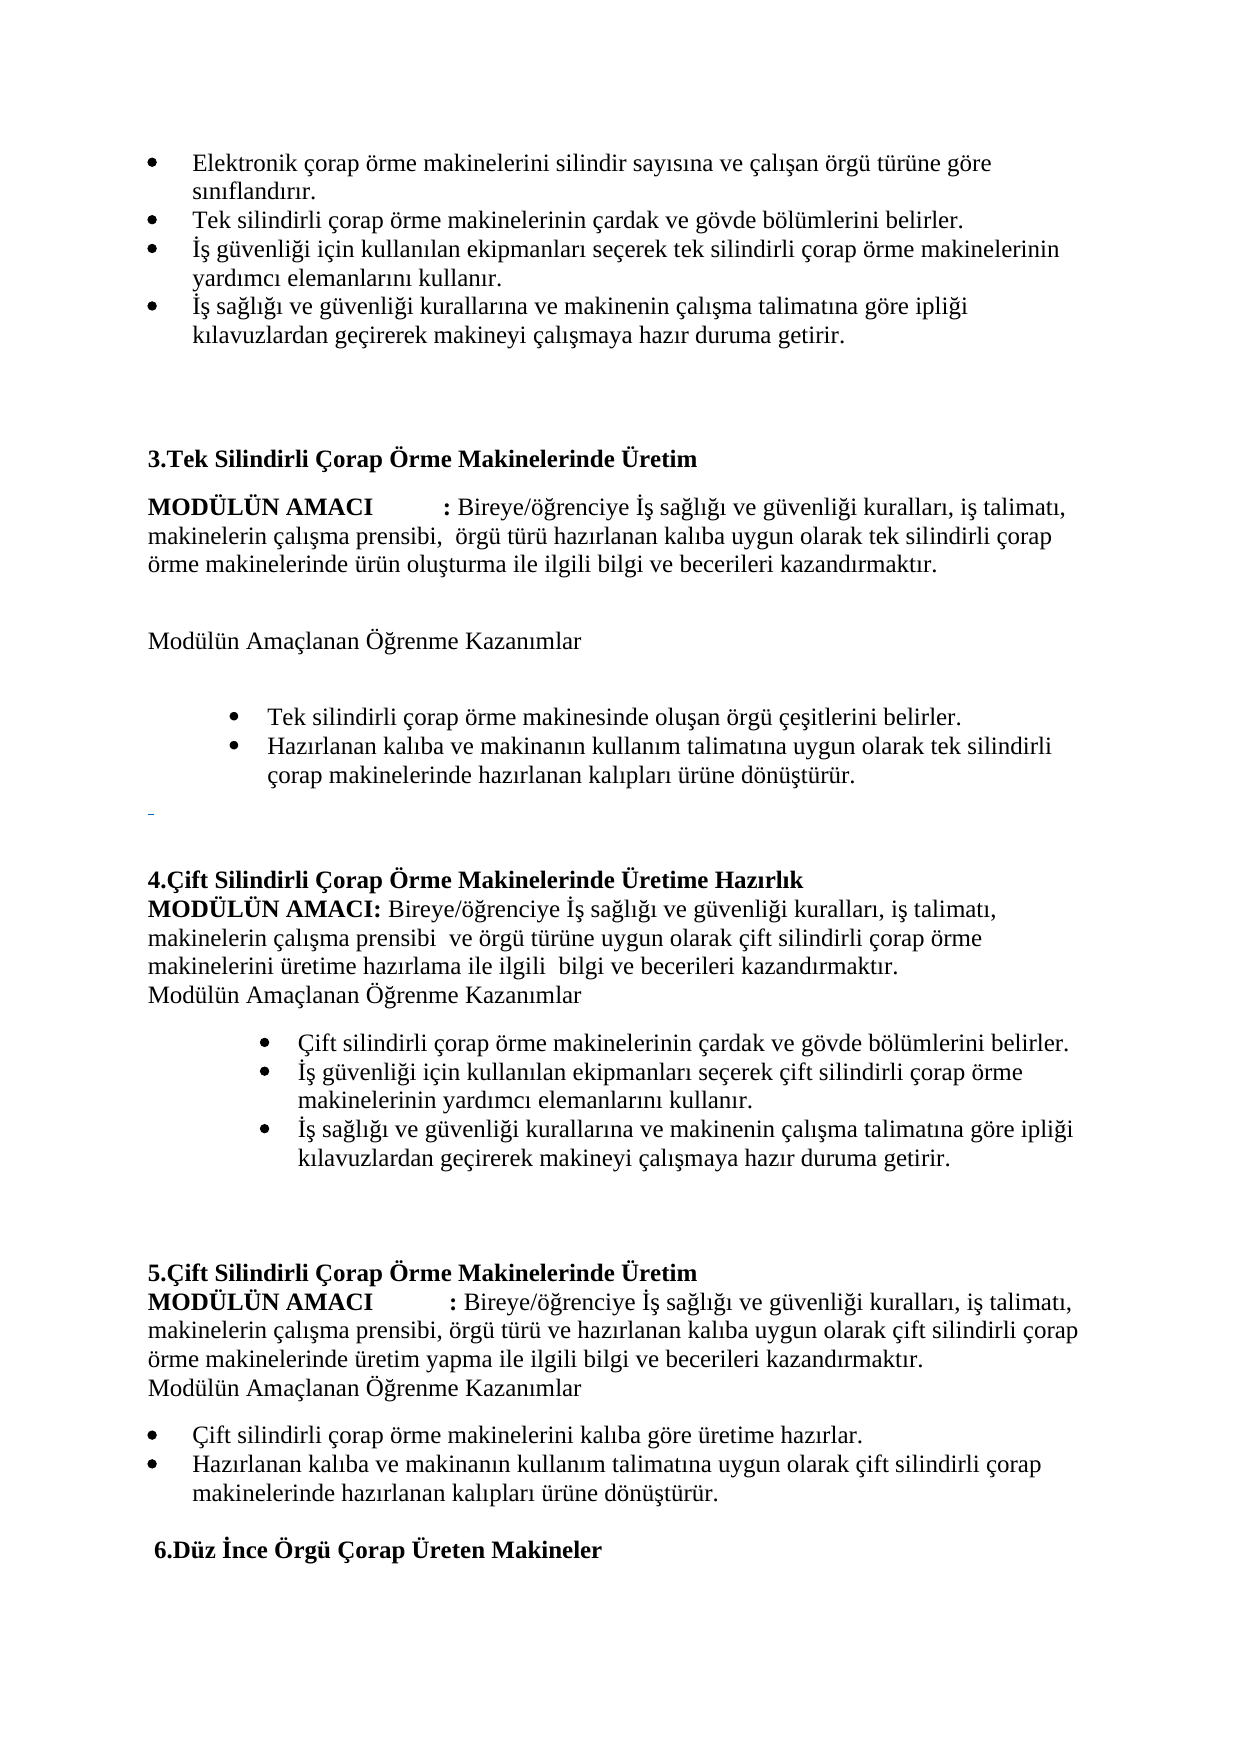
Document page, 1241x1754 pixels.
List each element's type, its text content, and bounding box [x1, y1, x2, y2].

text MODÜLÜN AMACI : Bireye/öğrenciye İş sağlığı ve güvenliği kuralları, iş talimatı, makinelerin çalışma prensibi, örgü türü hazırlanan kalıba uygun olarak tek silindirli çorap örme makinelerinde ürün oluşturma ile ilgili bilgi ve becerileri kazandırmaktır. [148, 492, 1093, 578]
text 3.Tek Silindirli Çorap Örme Makinelerinde Üretim [148, 444, 1093, 473]
text Modülün Amaçlanan Öğrenme Kazanımlar [148, 626, 1093, 655]
text MODÜLÜN AMACI: Bireye/öğrenciye İş sağlığı ve güvenliği kuralları, iş talimatı, makinelerin çalışma prensibi ve örgü türüne uygun olarak çift silindirli çorap örme makinelerini üretime hazırlama ile ilgili bilgi ve becerileri kazandırmaktır. [148, 894, 1093, 980]
list İş sağlığı ve güvenliği kurallarına ve makinenin çalışma talimatına göre ipliği kılavuzlardan geçirerek makineyi çalışmaya hazır duruma getirir. [260, 1114, 1093, 1172]
list Hazırlanan kalıba ve makinanın kullanım talimatına uygun olarak çift silindirli çorap makinelerinde hazırlanan kalıpları ürüne dönüştürür. [148, 1449, 1093, 1507]
text 4.Çift Silindirli Çorap Örme Makinelerinde Üretime Hazırlık [148, 865, 1093, 894]
list Tek silindirli çorap örme makinelerinin çardak ve gövde bölümlerini belirler. [148, 205, 1093, 234]
list Tek silindirli çorap örme makinesinde oluşan örgü çeşitlerini belirler. [229, 702, 1093, 731]
list Çift silindirli çorap örme makinelerinin çardak ve gövde bölümlerini belirler. [260, 1028, 1093, 1057]
list Hazırlanan kalıba ve makinanın kullanım talimatına uygun olarak tek silindirli çorap makinelerinde hazırlanan kalıpları ürüne dönüştürür. [229, 731, 1093, 789]
list Çift silindirli çorap örme makinelerini kalıba göre üretime hazırlar. [148, 1421, 1093, 1449]
list İş güvenliği için kullanılan ekipmanları seçerek çift silindirli çorap örme makinelerinin yardımcı elemanlarını kullanır. [260, 1057, 1093, 1114]
text MODÜLÜN AMACI : Bireye/öğrenciye İş sağlığı ve güvenliği kuralları, iş talimatı, makinelerin çalışma prensibi, örgü türü ve hazırlanan kalıba uygun olarak çift silindirli çorap örme makinelerinde üretim yapma ile ilgili bilgi ve becerileri kazandırmaktır. [148, 1287, 1093, 1373]
text Modülün Amaçlanan Öğrenme Kazanımlar [148, 1373, 1093, 1402]
list İş sağlığı ve güvenliği kurallarına ve makinenin çalışma talimatına göre ipliği kılavuzlardan geçirerek makineyi çalışmaya hazır duruma getirir. [148, 291, 1093, 349]
text 5.Çift Silindirli Çorap Örme Makinelerinde Üretim [148, 1258, 1093, 1287]
text 6.Düz İnce Örgü Çorap Üreten Makineler [148, 1536, 1093, 1564]
text Modülün Amaçlanan Öğrenme Kazanımlar [148, 980, 1093, 1009]
list Elektronik çorap örme makinelerini silindir sayısına ve çalışan örgü türüne göre sınıflandırır. [148, 148, 1093, 205]
list İş güvenliği için kullanılan ekipmanları seçerek tek silindirli çorap örme makinelerinin yardımcı elemanlarını kullanır. [148, 234, 1093, 291]
